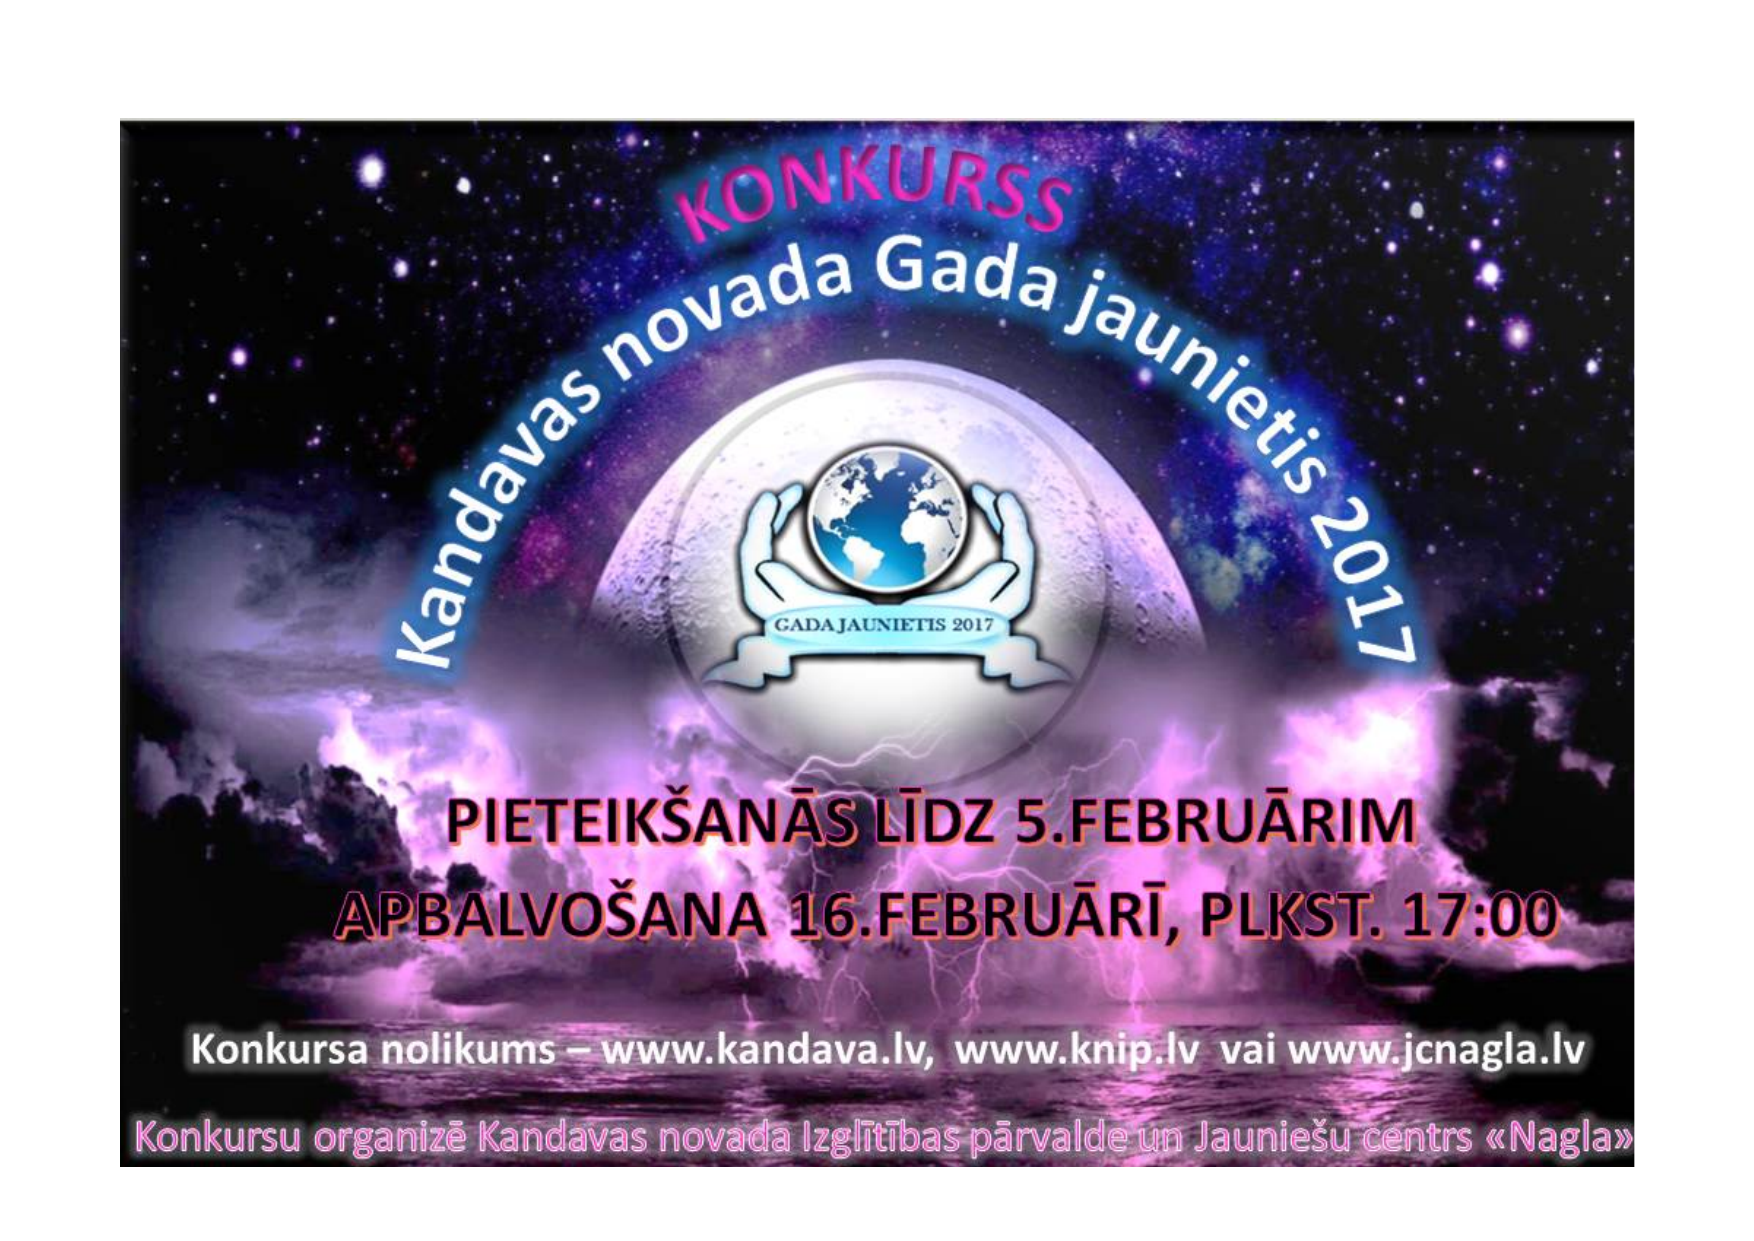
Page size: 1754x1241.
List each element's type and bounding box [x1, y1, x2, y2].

picture [118, 118, 1634, 1166]
